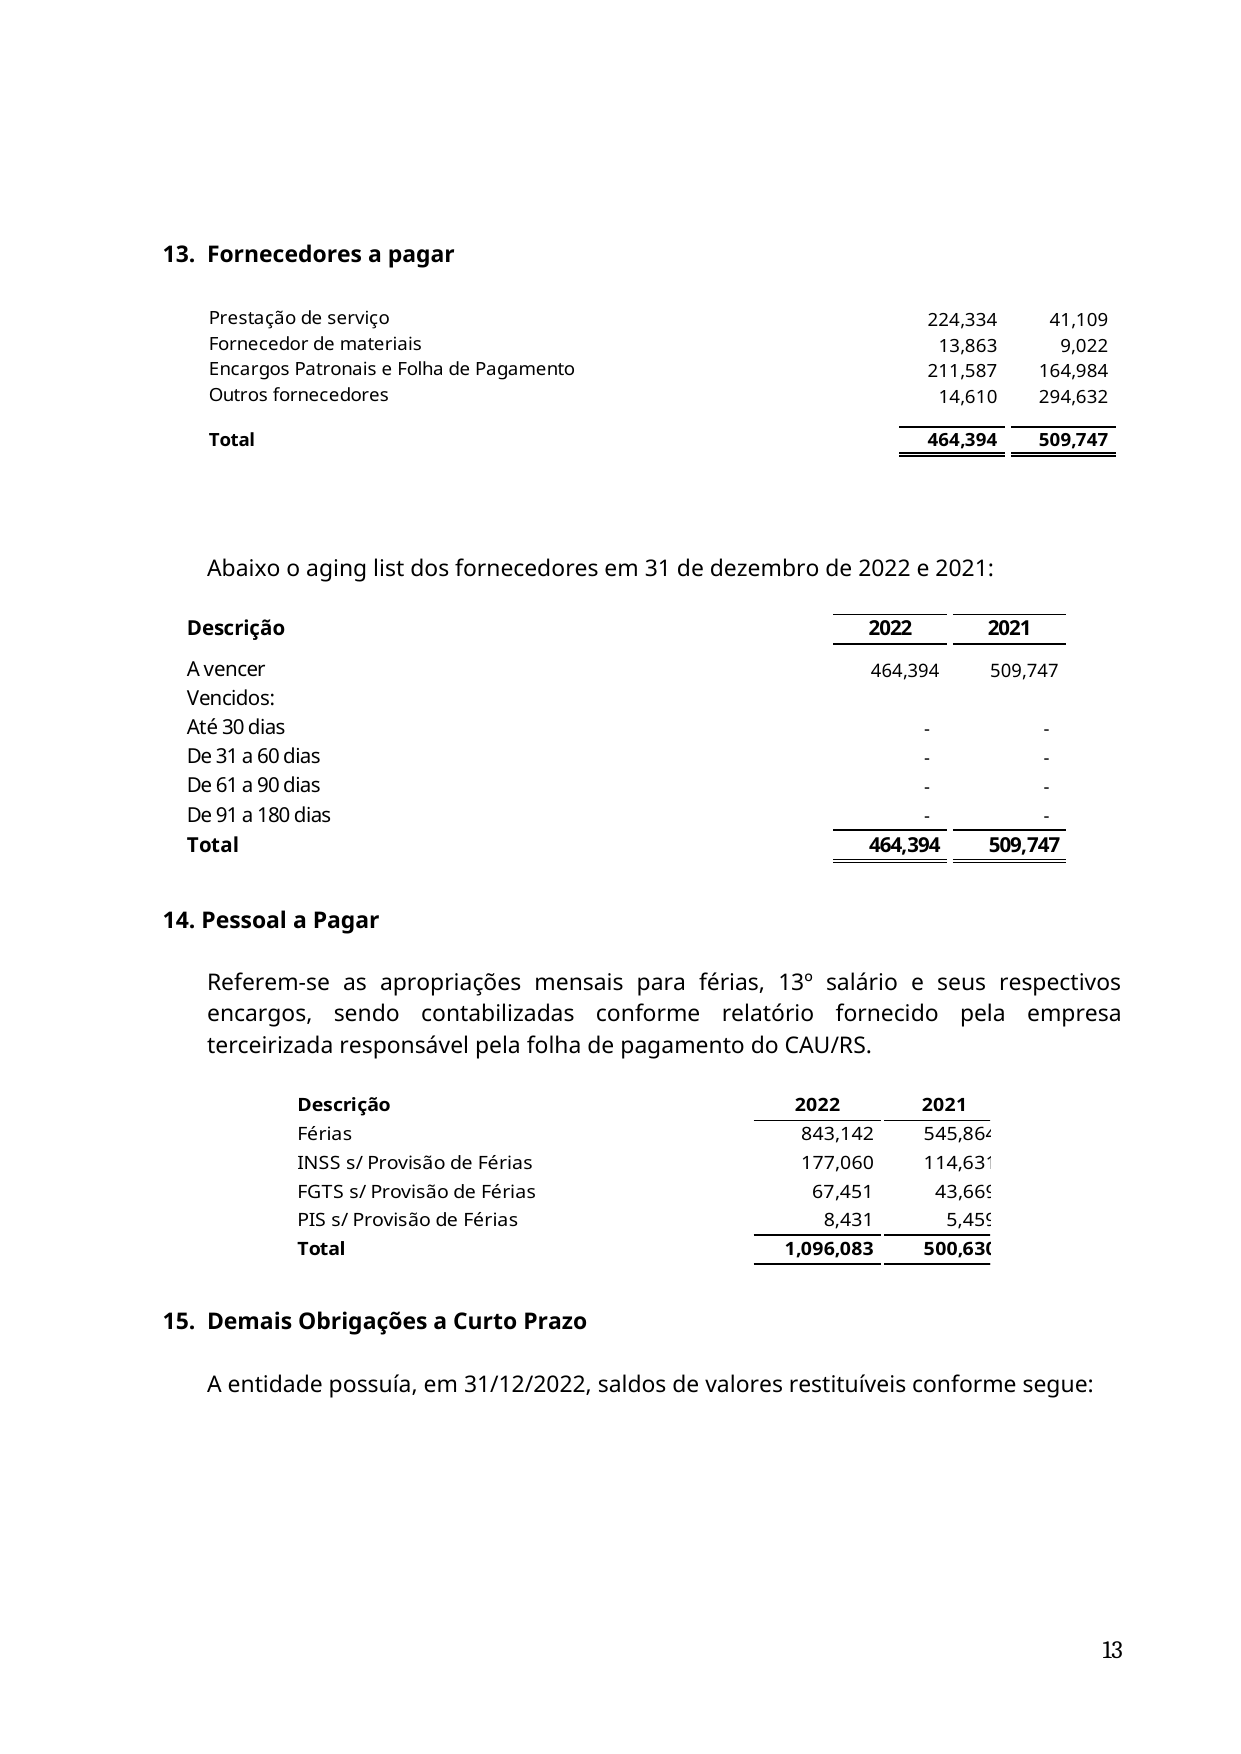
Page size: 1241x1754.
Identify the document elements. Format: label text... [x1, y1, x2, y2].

text 13. Fornecedores a pagar [162, 238, 1123, 269]
text Referem-se as apropriações mensais para férias, 13º salário e seus respectivos encargos, sendo contabilizadas conforme relatório fornecido pela empresa terceirizada responsável pela folha de pagamento do CAU/RS. [207, 966, 1123, 1060]
text Abaixo o aging list dos fornecedores em 31 de dezembro de 2022 e 2021: [207, 552, 1123, 583]
text 14. Pessoal a Pagar [162, 904, 1123, 935]
text 15. Demais Obrigações a Curto Prazo [162, 1305, 1123, 1336]
text A entidade possuía, em 31/12/2022, saldos de valores restituíveis conforme segue: [207, 1368, 1123, 1399]
